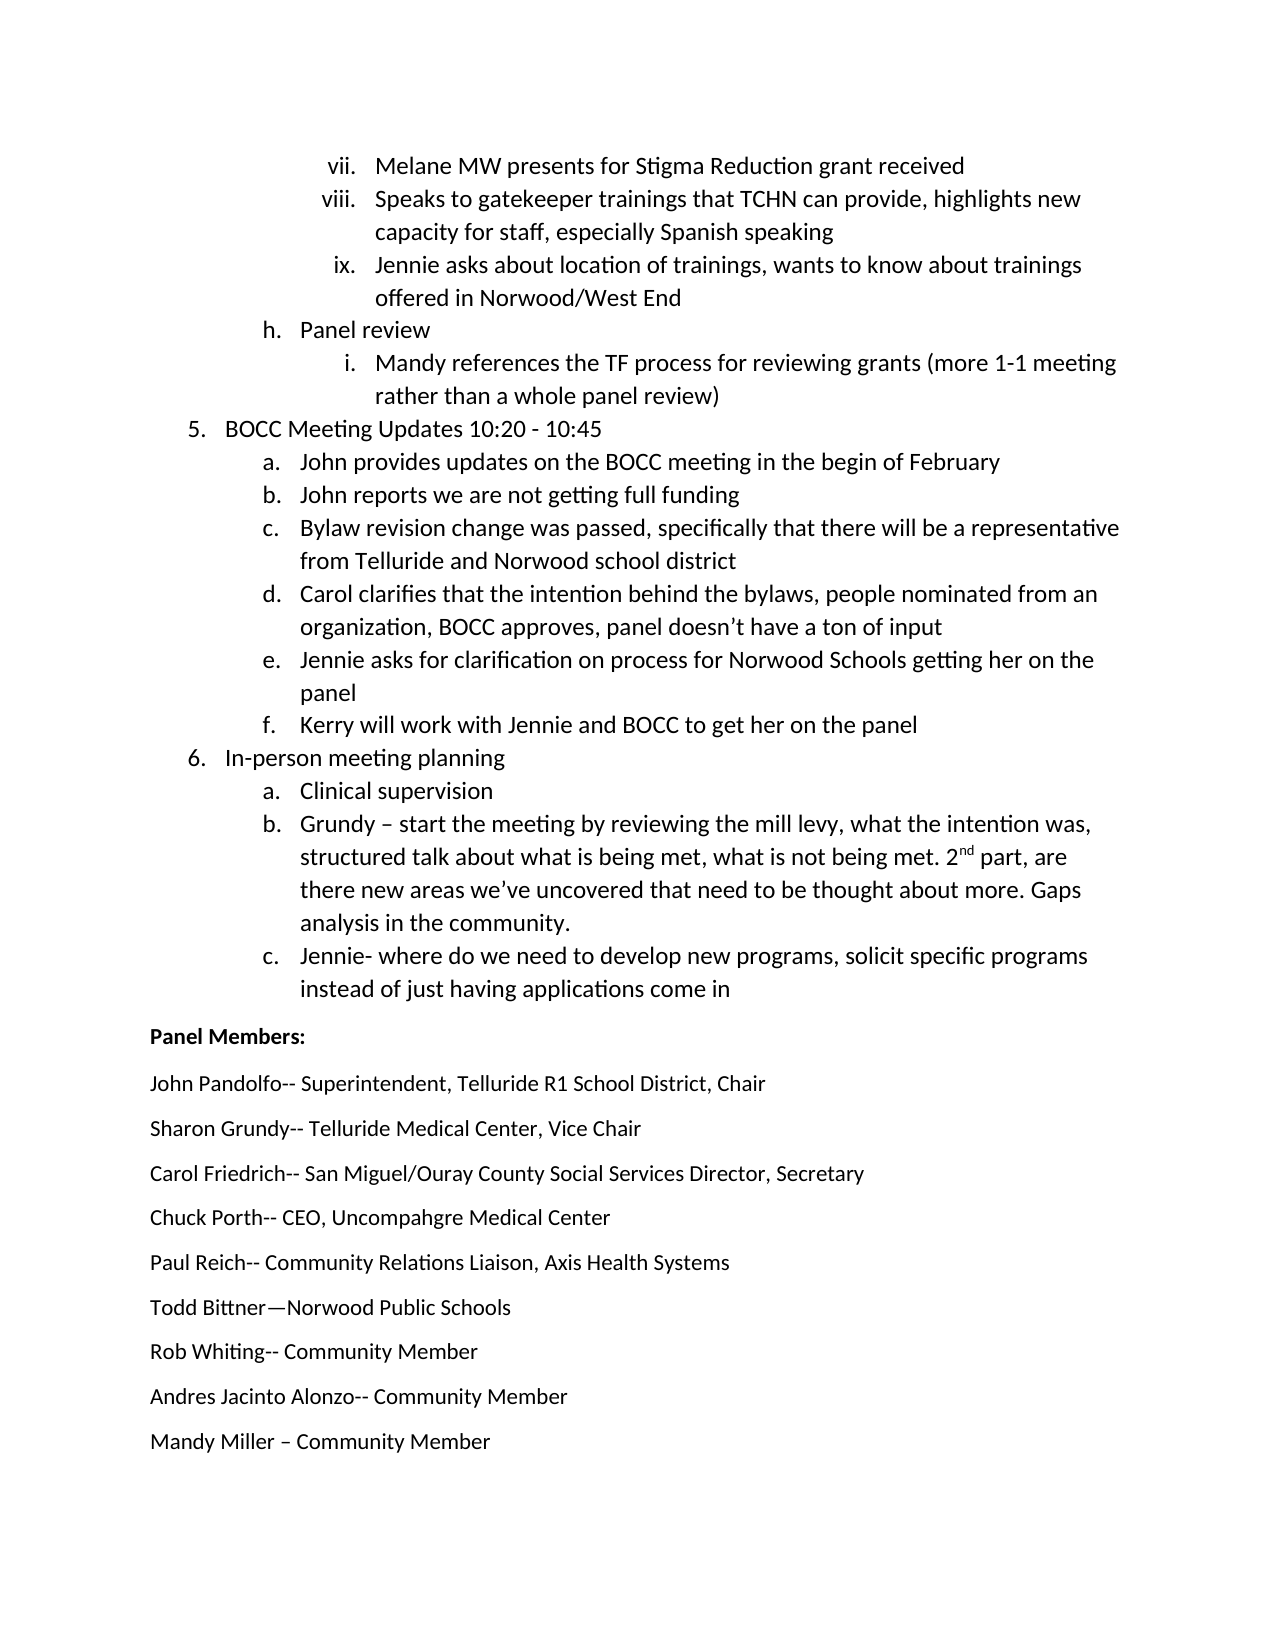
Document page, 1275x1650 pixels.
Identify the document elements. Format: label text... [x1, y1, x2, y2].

text Rob Whiting-- Community Member [150, 1337, 1125, 1366]
list John provides updates on the BOCC meeting in the begin of February [262, 446, 1125, 477]
text Andres Jacinto Alonzo-- Community Member [150, 1382, 1125, 1410]
text Carol Friedrich-- San Miguel/Ouray County Social Services Director, Secretary [150, 1159, 1125, 1187]
list Panel review [262, 314, 1125, 345]
list Jennie asks about location of trainings, wants to know about trainings offered in Norwood/West End [356, 249, 1125, 312]
list John reports we are not getting full funding [262, 479, 1125, 510]
list Mandy references the TF process for reviewing grants (more 1-1 meeting rather than a whole panel review) [356, 347, 1125, 411]
list Kerry will work with Jennie and BOCC to get her on the panel [262, 709, 1125, 740]
list Jennie asks for clarification on process for Norwood Schools getting her on the panel [262, 644, 1125, 707]
list Melane MW presents for Stigma Reduction grant received [356, 150, 1125, 181]
list Speaks to gatekeeper trainings that TCHN can provide, highlights new capacity for staff, especially Spanish speaking [356, 183, 1125, 246]
text Paul Reich-- Community Relations Liaison, Axis Health Systems [150, 1248, 1125, 1276]
text Todd Bittner—Norwood Public Schools [150, 1293, 1125, 1321]
list Carol clarifies that the intention behind the bylaws, people nominated from an organization, BOCC approves, panel doesn’t have a ton of input [262, 578, 1125, 641]
text Mandy Miller – Community Member [150, 1427, 1125, 1455]
list Grundy – start the meeting by reviewing the mill levy, what the intention was, structured talk about what is being met, what is not being met. 2nd part, are there new areas we’ve uncovered that need to be thought about more. Gaps analysis in the community. [262, 808, 1125, 938]
text Sharon Grundy-- Telluride Medical Center, Vice Chair [150, 1114, 1125, 1142]
list Clinical supervision [262, 775, 1125, 806]
text John Pandolfo-- Superintendent, Telluride R1 School District, Chair [150, 1069, 1125, 1097]
list Jennie- where do we need to develop new programs, solicit specific programs instead of just having applications come in [262, 940, 1125, 1003]
list BOCC Meeting Updates 10:20 - 10:45 [187, 413, 1125, 444]
list Bylaw revision change was passed, specifically that there will be a representative from Telluride and Norwood school district [262, 512, 1125, 576]
list In-person meeting planning [187, 742, 1125, 773]
text Chuck Porth-- CEO, Uncompahgre Medical Center [150, 1203, 1125, 1231]
text Panel Members: [150, 1022, 1125, 1051]
